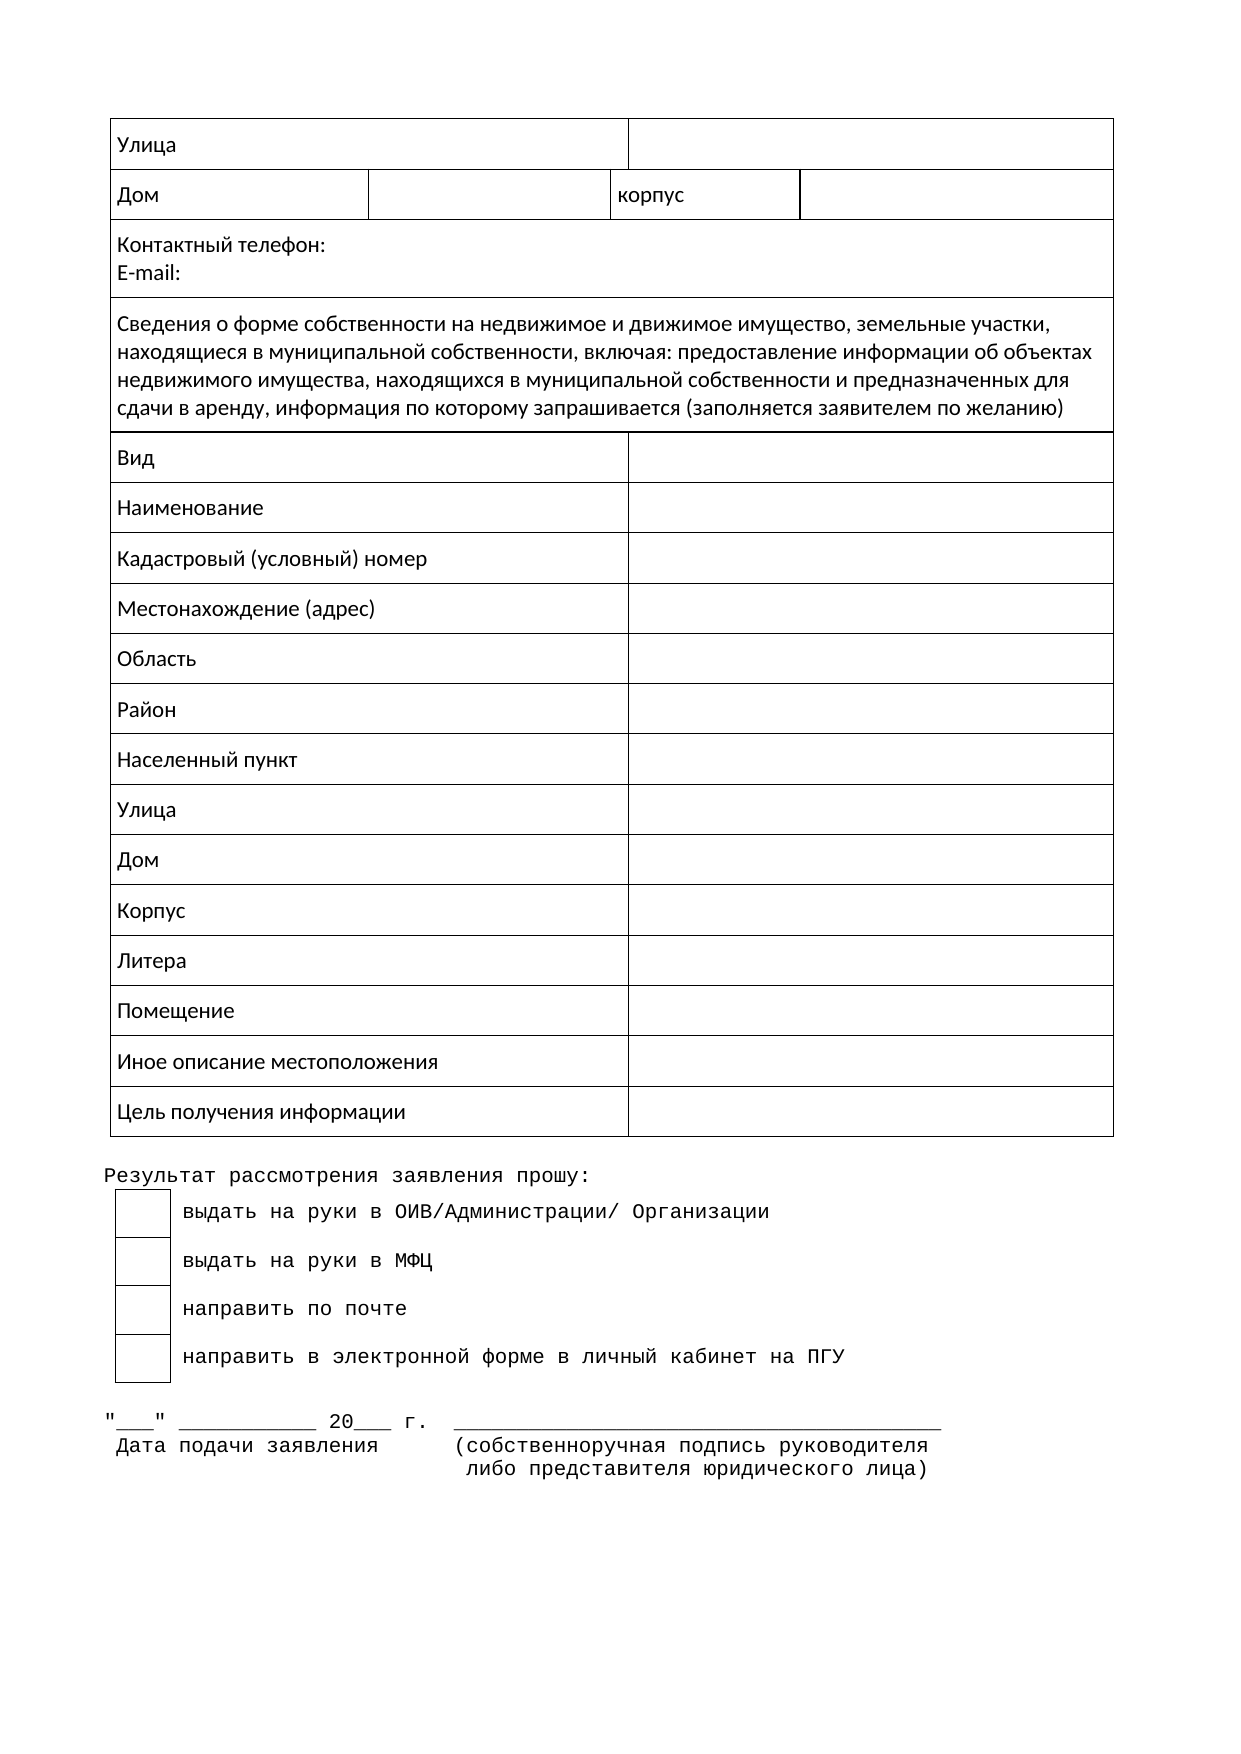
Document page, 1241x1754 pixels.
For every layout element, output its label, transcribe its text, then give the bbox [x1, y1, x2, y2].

text Дата подачи заявления (собственноручная подпись руководителя [103, 1434, 1152, 1458]
table_cell Улица [111, 785, 628, 834]
table_cell [629, 433, 1113, 482]
table_cell [629, 483, 1113, 532]
table_cell [629, 584, 1113, 633]
table_cell Кадастровый (условный) номер [111, 533, 628, 582]
table_cell Местонахождение (адрес) [111, 584, 628, 633]
table_header [116, 1190, 170, 1237]
table_cell [629, 885, 1113, 934]
table_cell Иное описание местоположения [111, 1036, 628, 1086]
table_cell [629, 119, 1113, 168]
table_header выдать на руки в ОИВ/Администрации/ Организации [171, 1189, 1119, 1237]
table_cell Дом [111, 170, 368, 219]
table_cell Дом [111, 835, 628, 884]
table_cell корпус [611, 170, 799, 219]
table_cell Контактный телефон: E-mail: [111, 220, 1113, 297]
table_cell [629, 684, 1113, 733]
table_cell [629, 835, 1113, 884]
table_cell [116, 1286, 170, 1333]
table_cell [369, 170, 610, 219]
table_cell [629, 734, 1113, 784]
table_cell [629, 785, 1113, 834]
table_cell [629, 1036, 1113, 1086]
table_cell [629, 1087, 1113, 1136]
table_cell Наименование [111, 483, 628, 532]
table_cell направить по почте [171, 1285, 1119, 1333]
table_cell Сведения о форме собственности на недвижимое и движимое имущество, земельные участки, находящиеся в муниципальной собственности, включая: предоставление информации об объектах недвижимого имущества, находящихся в муниципальной собственности и предназначенных для сдачи в аренду, информация по которому запрашивается (заполняется заявителем по желанию) [111, 298, 1113, 431]
table_cell Корпус [111, 885, 628, 934]
table_cell Помещение [111, 986, 628, 1035]
table_cell [629, 936, 1113, 985]
table_cell [629, 986, 1113, 1035]
table_cell [801, 170, 1113, 219]
table_cell Населенный пункт [111, 734, 628, 784]
text "___" ___________ 20___ г. _______________________________________ [103, 1411, 1152, 1434]
table_cell направить в электронной форме в личный кабинет на ПГУ [171, 1334, 1119, 1382]
table_cell Литера [111, 936, 628, 985]
table_cell [116, 1238, 170, 1285]
text Результат рассмотрения заявления прошу: [103, 1165, 1152, 1188]
table_cell [629, 634, 1113, 683]
table_cell Улица [111, 119, 628, 168]
table_cell Область [111, 634, 628, 683]
text либо представителя юридического лица) [103, 1458, 1152, 1482]
table_cell Вид [111, 433, 628, 482]
table_cell выдать на руки в МФЦ [171, 1237, 1119, 1285]
table_cell [629, 533, 1113, 582]
table_cell Район [111, 684, 628, 733]
table_cell Цель получения информации [111, 1087, 628, 1136]
table_cell [116, 1335, 170, 1382]
